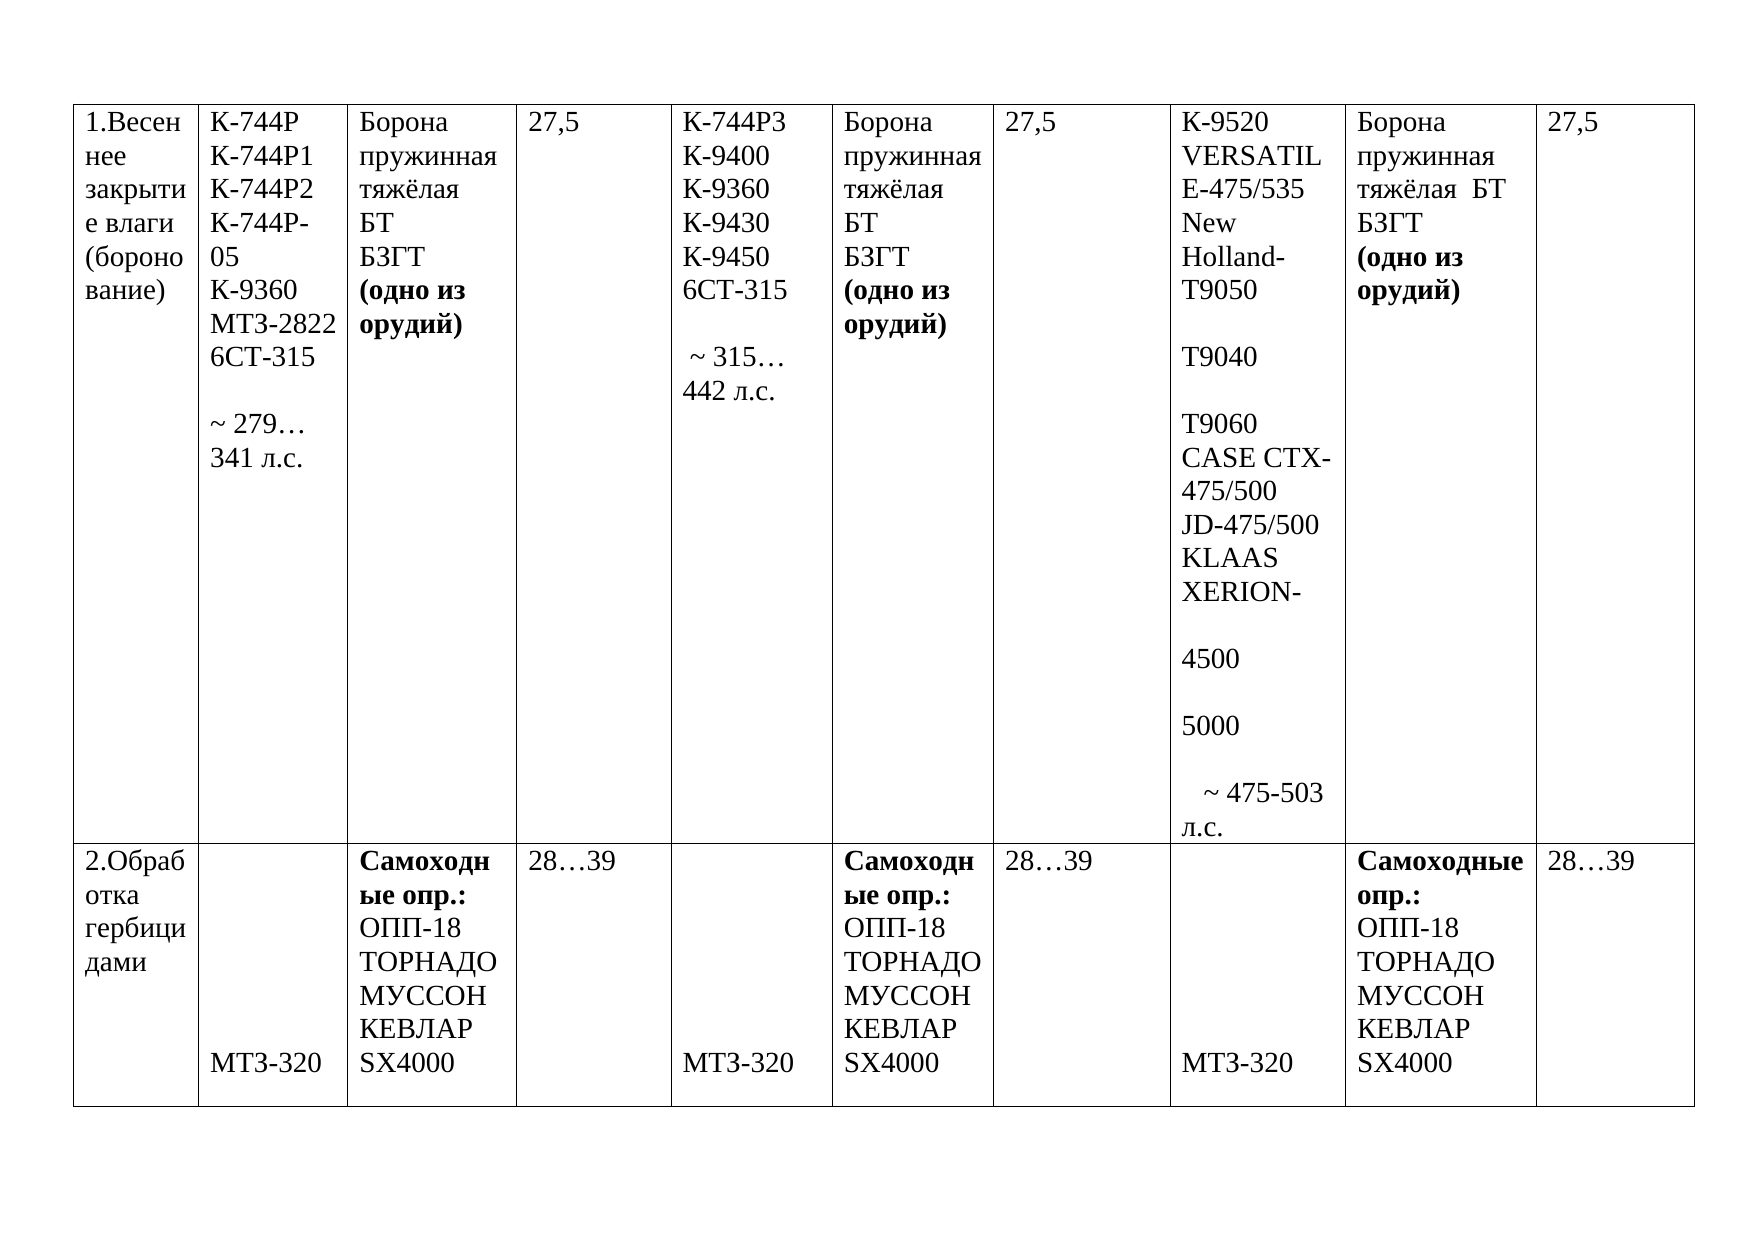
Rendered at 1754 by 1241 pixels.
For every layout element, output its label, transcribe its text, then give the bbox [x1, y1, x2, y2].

table_cell МТЗ-320 МТЗ-82 [199, 844, 347, 1106]
table_cell К-744Р К-744Р1 К-744Р2 К-744Р-05 К-9360 МТЗ-2822 6СТ-315 ~ 279…341 л.с. [199, 105, 347, 842]
table_cell МТЗ-320 МТЗ-82 [1171, 844, 1345, 1106]
table_cell 27,5 [994, 105, 1170, 842]
table_cell 28…39 [1537, 844, 1694, 1106]
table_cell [1346, 844, 1536, 1106]
table_cell МТЗ-320 МТЗ-82 [672, 844, 832, 1106]
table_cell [833, 844, 993, 1106]
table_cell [348, 844, 516, 1106]
table_cell Борона пружинная тяжёлая БТ БЗГТ (одно из орудий) [1346, 105, 1536, 842]
table_cell К-744Р3 К-9400 К-9360 К-9430 К-9450 6СТ-315 ~ 315…442 л.с. [672, 105, 832, 842]
table_cell К-9520 VERSATILE-475/535 New Holland-T9050 T9040 T9060 CASE CTX-475/500 JD-475/500 KLAAS XERION- 4500 5000 ~ 475-503 л.с. [1171, 105, 1345, 842]
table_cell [74, 844, 198, 1106]
table_cell 27,5 [1537, 105, 1694, 842]
table_cell Борона пружинная тяжёлая БТ БЗГТ (одно из орудий) [833, 105, 993, 842]
table_cell Борона пружинная тяжёлая БТ БЗГТ (одно из орудий) [348, 105, 516, 842]
table_cell 1.Весеннее закрытие влаги (боронование) [74, 105, 198, 842]
table_cell 28…39 [517, 844, 671, 1106]
table_cell 27,5 [517, 105, 671, 842]
table_cell 28…39 [994, 844, 1170, 1106]
